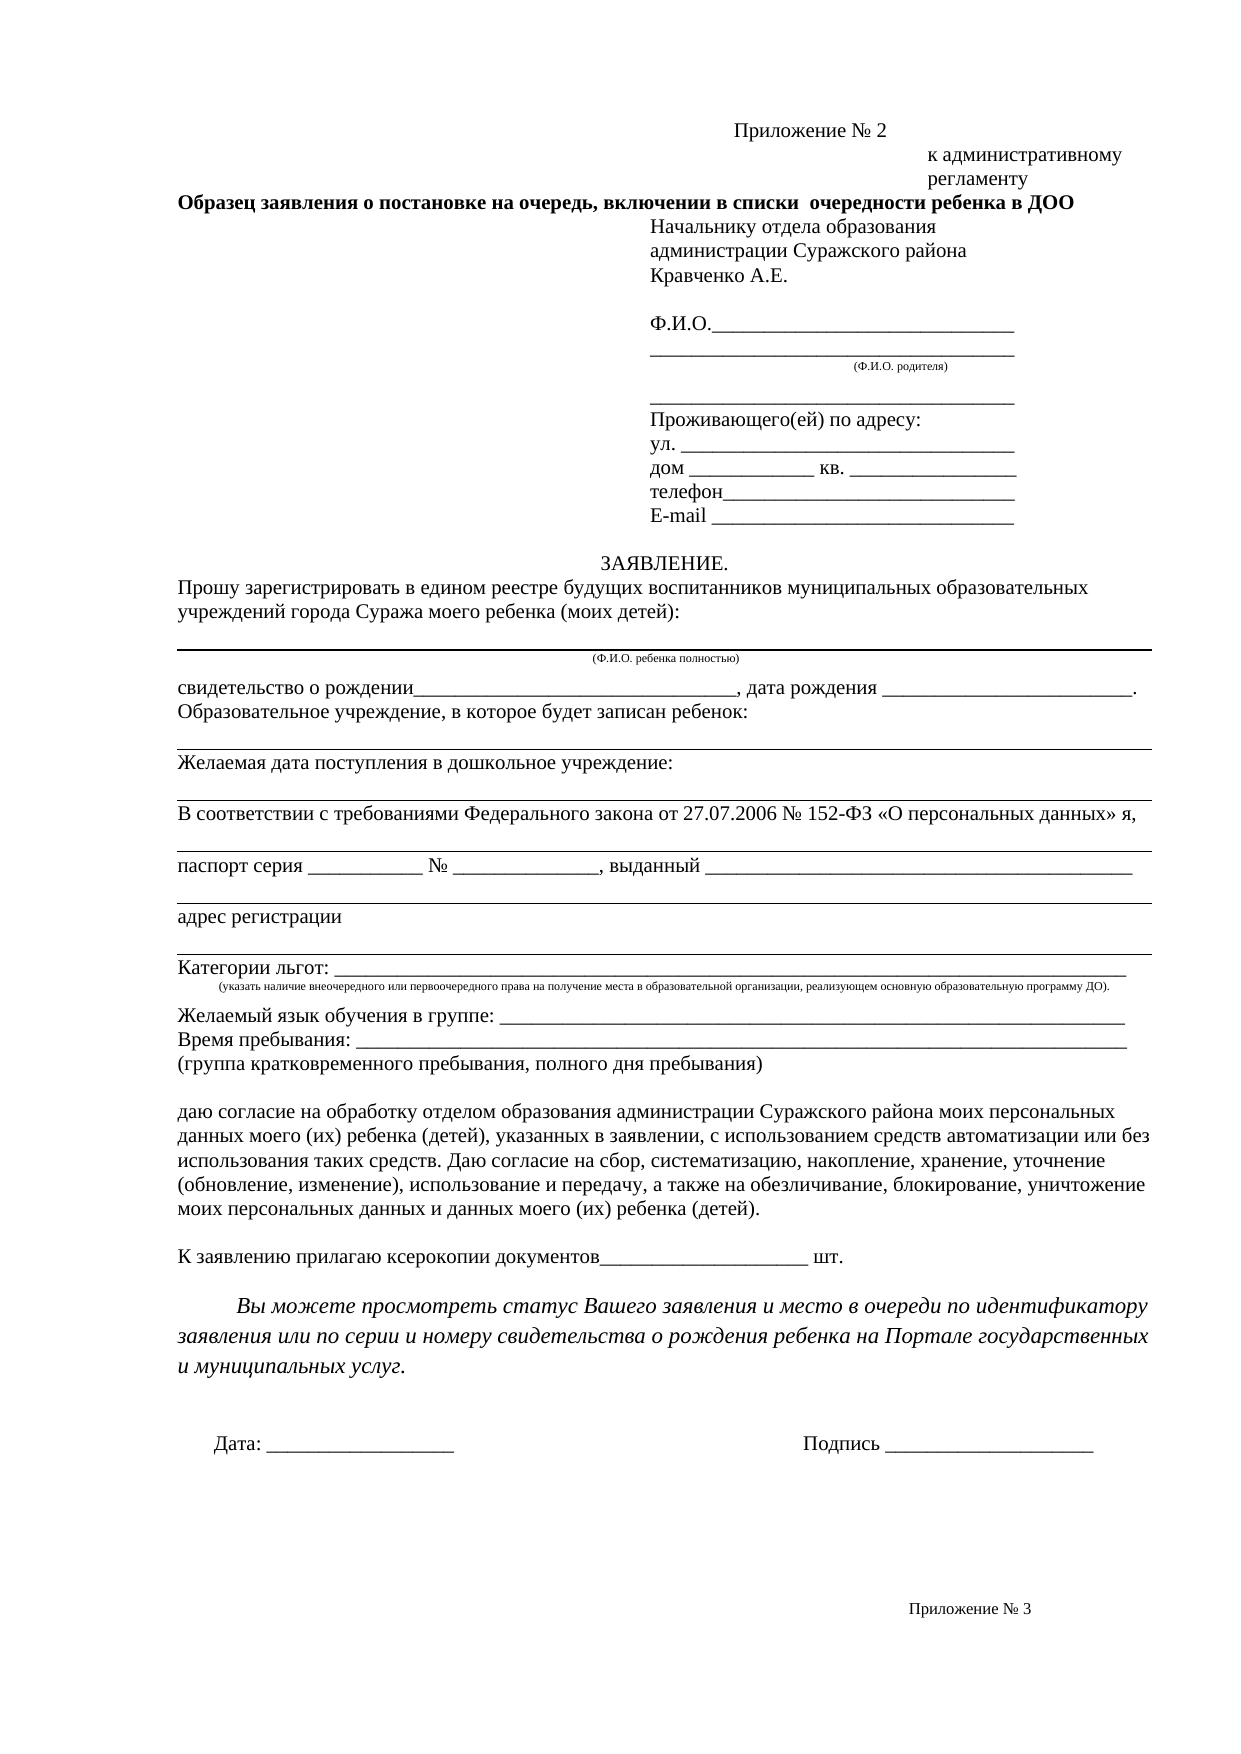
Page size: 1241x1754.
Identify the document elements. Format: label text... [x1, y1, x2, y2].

text (группа кратковременного пребывания, полного дня пребывания) [177, 1051, 1152, 1075]
text ЗАЯВЛЕНИЕ. [177, 551, 1152, 575]
text администрации Суражского района [650, 238, 1152, 262]
text паспорт серия ___________ № ______________, выданный _________________________________________ [177, 852, 1152, 877]
text адрес регистрации [177, 904, 1152, 928]
text Образец заявления о постановке на очередь, включении в списки очередности ребенка в ДОО [177, 190, 1152, 214]
text Образовательное учреждение, в которое будет записан ребенок: [177, 699, 1152, 723]
text Время пребывания: __________________________________________________________________________ [177, 1027, 1152, 1051]
text Желаемый язык обучения в группе: ____________________________________________________________ [177, 1003, 1152, 1027]
text Проживающего(ей) по адресу: ул. ________________________________ [650, 407, 1152, 455]
text (указать наличие внеочередного или первоочередного права на получение места в образовательной организации, реализующем основную образовательную программу ДО). [177, 979, 1152, 1003]
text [908, 1599, 1152, 1618]
text Кравченко А.Е. [650, 262, 1152, 287]
text Категории льгот: ____________________________________________________________________________ [177, 955, 1152, 979]
text Прошу зарегистрировать в едином реестре будущих воспитанников муниципальных образовательных учреждений города Суража моего ребенка (моих детей): [177, 575, 1152, 623]
text К заявлению прилагаю ксерокопии документов____________________ шт. [177, 1244, 1152, 1268]
text В соответствии с требованиями Федерального закона от 27.07.2006 № 152-ФЗ «О персональных данных» я, [177, 801, 1152, 825]
text телефон____________________________ [650, 479, 1152, 503]
text Приложение № 2 к административному регламенту [733, 118, 1152, 190]
text Дата: __________________ Подпись ____________________ [177, 1431, 1152, 1455]
text ___________________________________ [650, 383, 1152, 407]
text Е-mail _____________________________ [650, 503, 1152, 527]
text (Ф.И.О. ребенка полностью) [177, 651, 1152, 675]
text Ф.И.О._____________________________ [650, 311, 1152, 335]
text Вы можете просмотреть статус Вашего заявления и место в очереди по идентификатору заявления или по серии и номеру свидетельства о рождения ребенка на Портале государственных и муниципальных услуг. [177, 1292, 1152, 1379]
text ___________________________________ [650, 335, 1152, 359]
text даю согласие на обработку отделом образования администрации Суражского района моих персональных данных моего (их) ребенка (детей), указанных в заявлении, с использованием средств автоматизации или без использования таких средств. Даю согласие на сбор, систематизацию, накопление, хранение, уточнение (обновление, изменение), использование и передачу, а также на обезличивание, блокирование, уничтожение моих персональных данных и данных моего (их) ребенка (детей). [177, 1099, 1152, 1220]
text Начальнику отдела образования [650, 214, 1152, 238]
text дом ____________ кв. ________________ [650, 455, 1152, 479]
text (Ф.И.О. родителя) [650, 359, 1152, 383]
text Желаемая дата поступления в дошкольное учреждение: [177, 750, 1152, 774]
text свидетельство о рождении_______________________________, дата рождения ________________________. [177, 675, 1152, 699]
